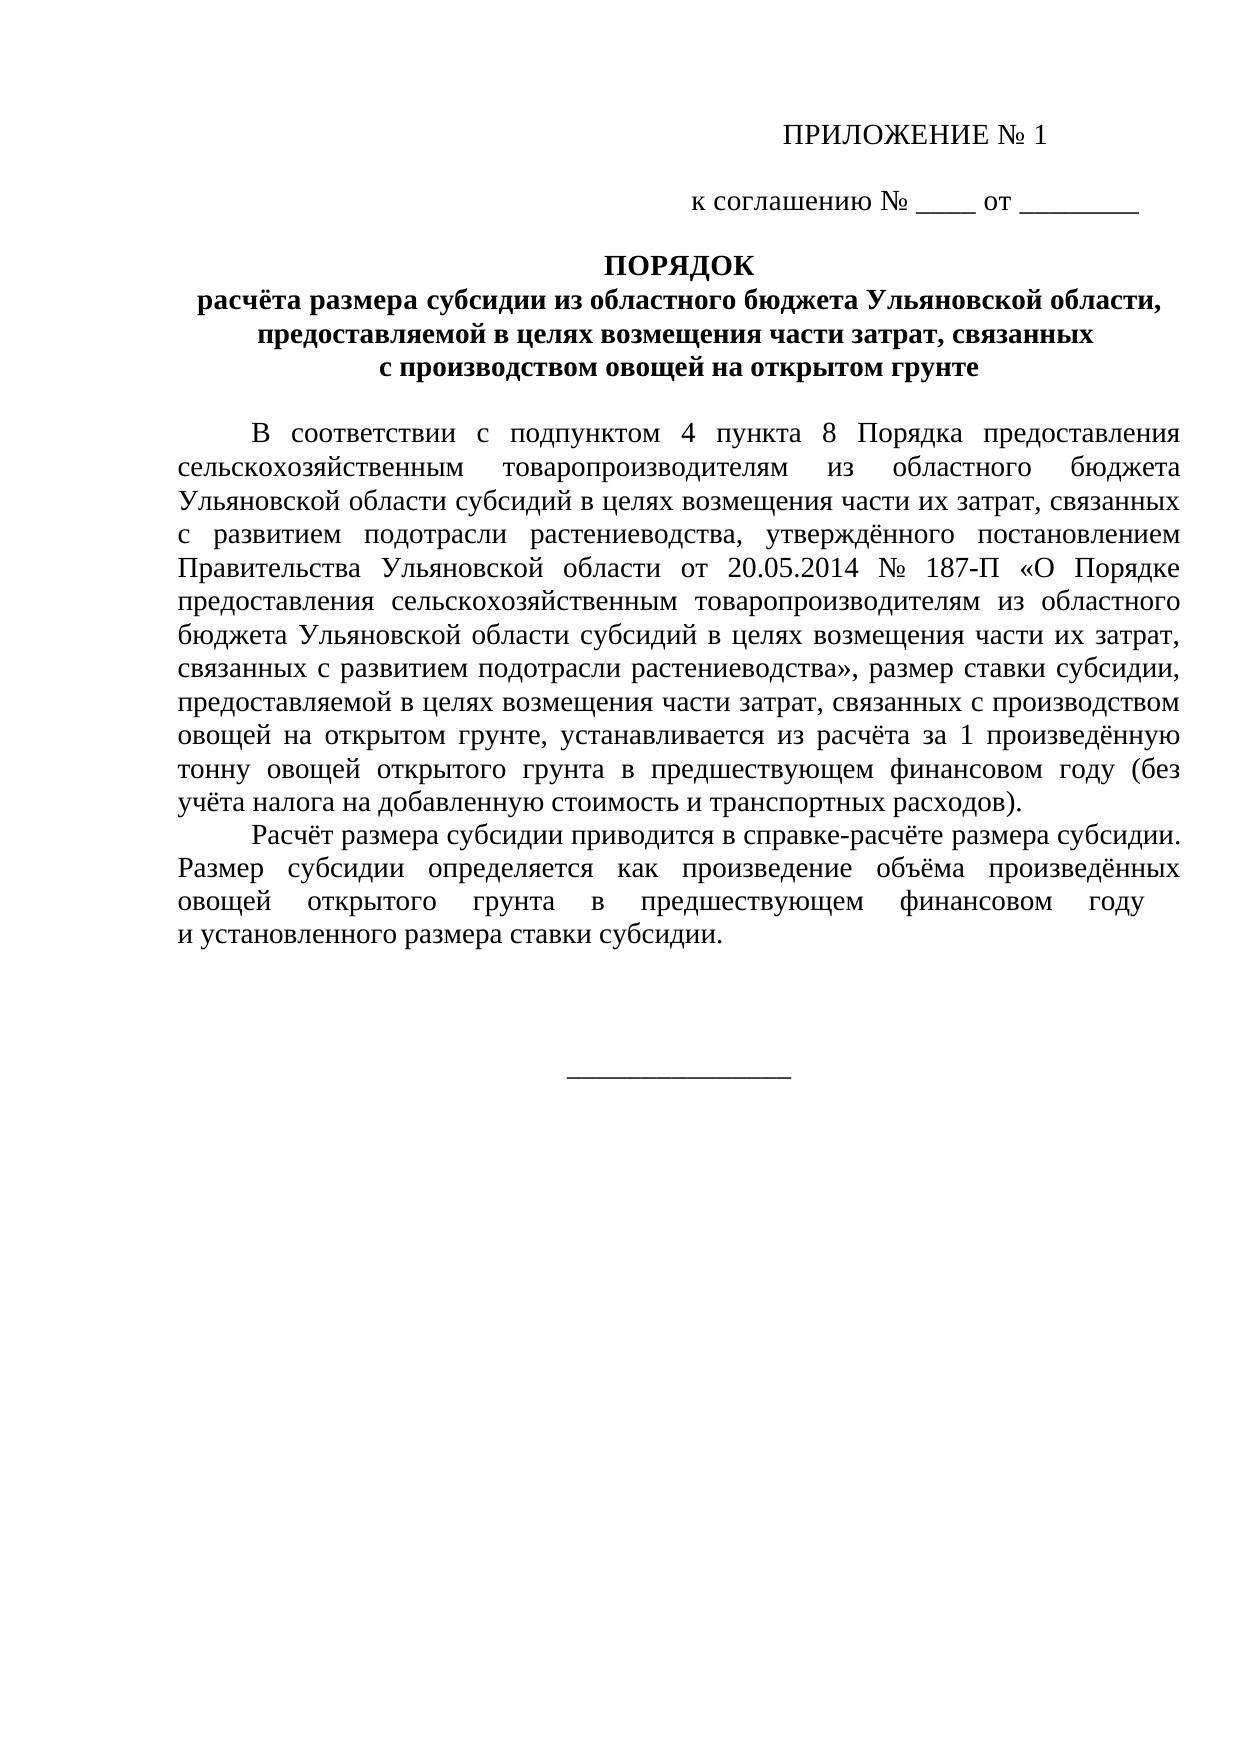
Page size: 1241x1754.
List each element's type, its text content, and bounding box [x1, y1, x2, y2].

title ПОРЯДОК [177, 249, 1181, 282]
text расчёта размера субсидии из областного бюджета Ульяновской области, предоставляемой в целях возмещения части затрат, связанных с производством овощей на открытом грунте [177, 282, 1181, 383]
title к соглашению № ____ от ________ [650, 184, 1181, 217]
text Расчёт размера субсидии приводится в справке-расчёте размера субсидии. Размер субсидии определяется как произведение объёма произведённых овощей открытого грунта в предшествующем финансовом году и установленного размера ставки субсидии. [177, 818, 1181, 950]
title _______________ [177, 1048, 1181, 1082]
text В соответствии с подпунктом 4 пункта 8 Порядка предоставления сельскохозяйственным товаропроизводителям из областного бюджета Ульяновской области субсидий в целях возмещения части их затрат, связанных с развитием подотрасли растениеводства, утверждённого постановлением Правительства Ульяновской области от 20.05.2014 № 187-П «О Порядке предоставления сельскохозяйственным товаропроизводителям из областного бюджета Ульяновской области субсидий в целях возмещения части их затрат, связанных с развитием подотрасли растениеводства», размер ставки субсидии, предоставляемой в целях возмещения части затрат, связанных с производством овощей на открытом грунте, устанавливается из расчёта за 1 произведённую тонну овощей открытого грунта в предшествующем финансовом году (без учёта налога на добавленную стоимость и транспортных расходов). [177, 416, 1181, 818]
title ПРИЛОЖЕНИЕ № 1 [650, 118, 1181, 151]
